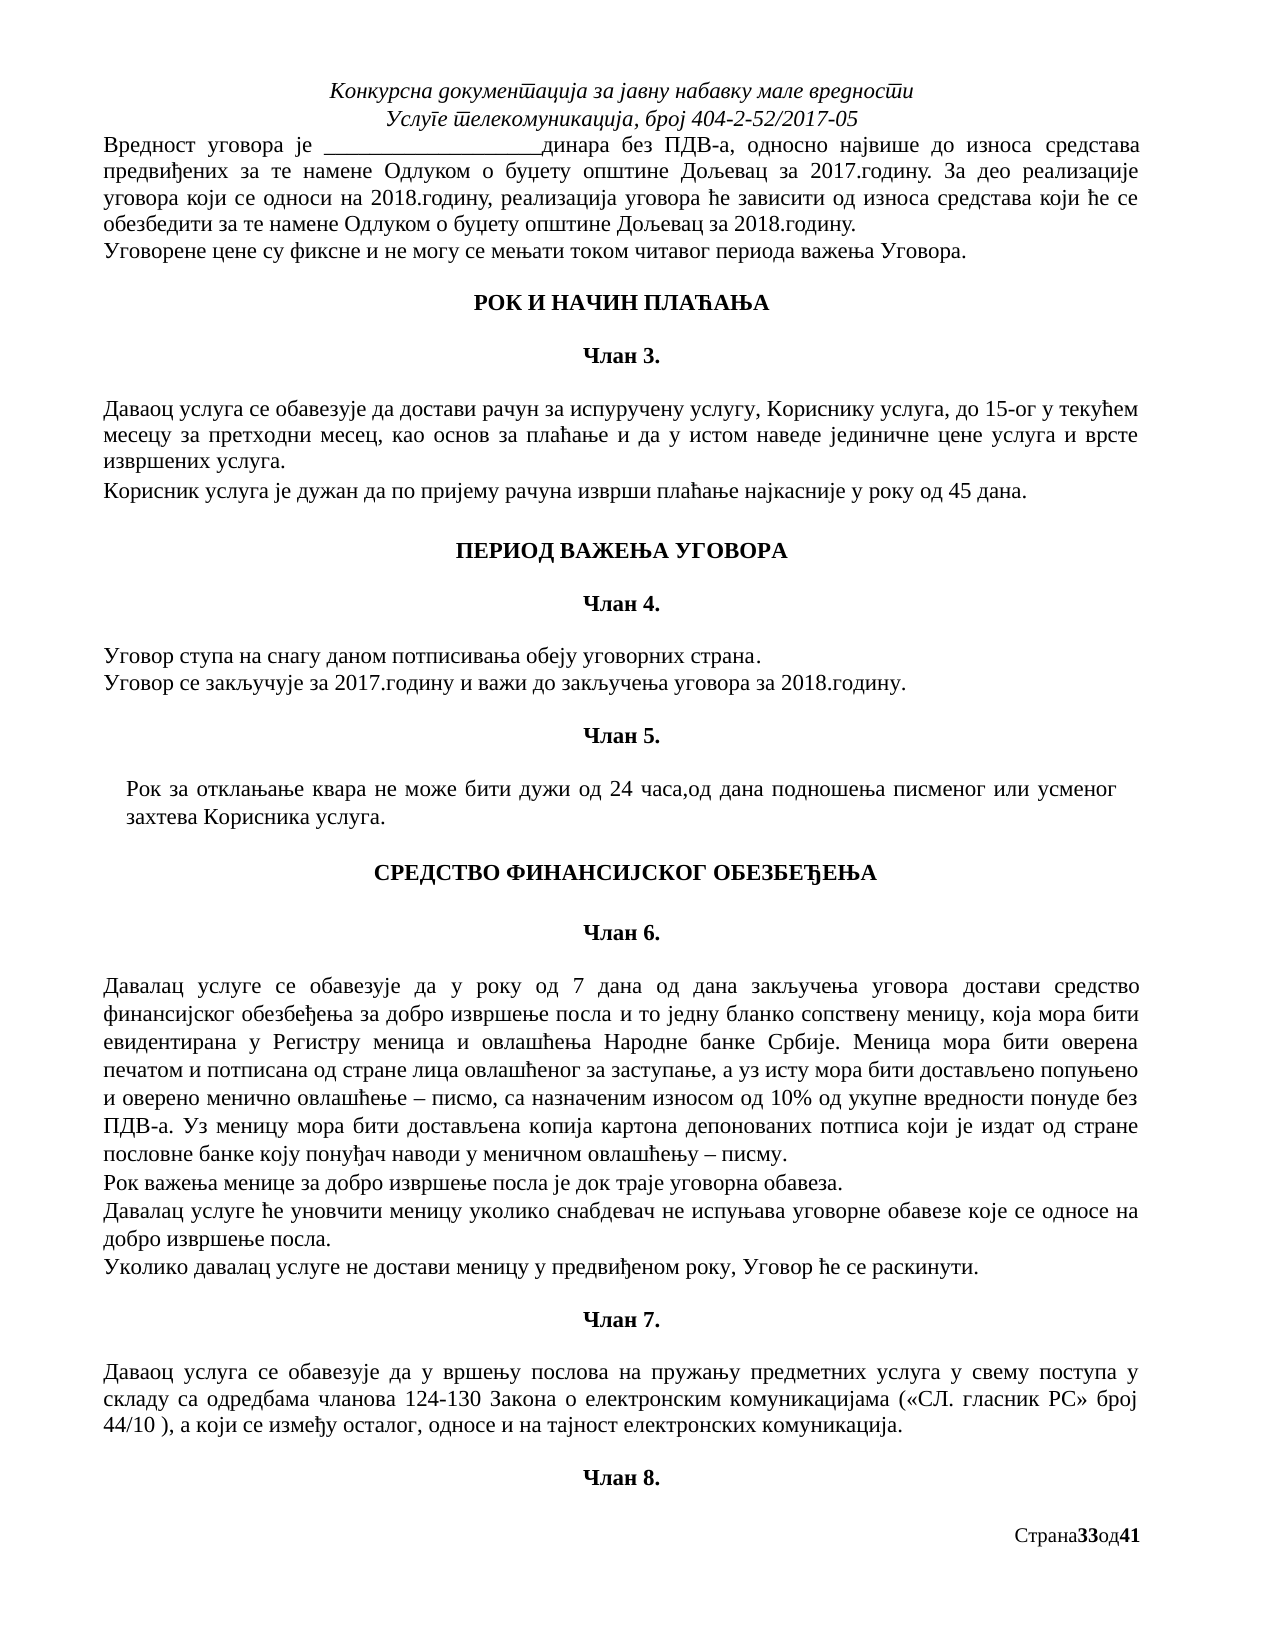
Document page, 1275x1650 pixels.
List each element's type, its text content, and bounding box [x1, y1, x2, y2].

text Члан 7. [103, 1306, 1140, 1332]
text Члан 5. [483, 720, 760, 748]
text РОК И НАЧИН ПЛАЋАЊА [103, 289, 1140, 316]
text Рок важења менице за добро извршење посла је док траје уговорна обавеза. [103, 1167, 1140, 1195]
text Уколико давалац услуге не достави меницу у предвиђеном року, Уговор ће се раскинути. [103, 1251, 1140, 1279]
subtitle СРЕДСТВО ФИНАНСИЈСКОГ ОБЕЗБЕЂЕЊА [103, 858, 1147, 886]
text Даваоц услуга се обавезује да достави рачун за испуручену услугу, Кориснику услуга, до 15-ог у текућем месецу за претходни месец, као основ за плаћање и да у истом наведе јединичне цене услуга и врсте извршених услуга. [103, 395, 1140, 474]
text Уговор се закључује за 2017.годину и важи до закључења уговора за 2018.годину. [103, 669, 1140, 695]
text Давалац услуге се обавезује да у року од 7 дана од дана закључења уговора достави средство финансијског обезбеђења за добро извршење посла и то једну бланко сопствену меницу, која мора бити евидентирана у Регистру меница и овлашћења Народне банке Србије. Меница мора бити оверена печатом и потписана од стране лица овлашћеног за заступање, а уз исту мора бити достављено попуњено и оверено менично овлашћење – писмо, са назначеним износом од 10% од укупне вредности понуде без ПДВ-а. Уз меницу мора бити достављена копија картона депонованих потписа који је издат од стране пословне банке коју понуђач наводи у меничном овлашћењу – писму. [103, 970, 1140, 1167]
text Корисник услуга је дужан да по пријему рачуна изврши плаћање најкасније у року од 45 дана. [103, 477, 1140, 504]
text Рок за отклањање квара не може бити дужи од 24 часа,од дана подношења писменог или усменог захтева Корисника услуга. [126, 773, 1118, 829]
text Давалац услуге ће уновчити меницу уколико снабдевач не испуњава уговорне обавезе које се односе на добро извршење посла. [103, 1195, 1140, 1251]
text Члан 4. [103, 589, 1140, 616]
text Уговор ступа на снагу даном потписивања обеју уговорних страна. [103, 642, 1140, 669]
text Члан 6. [500, 917, 744, 945]
text Члан 3. [103, 342, 1140, 368]
text Члан 8. [103, 1464, 1140, 1490]
text Вредност уговора је ___________________динара без ПДВ-а, односно највише до износа средстава предвиђених за те намене Одлуком о буџету општине Дољевац за 2017.годину. За део реализације уговора који се односи на 2018.годину, реализација уговора ће зависити од износа средстава који ће се обезбедити за те намене Одлуком о буџету општине Дољевац за 2018.годину. [103, 131, 1140, 237]
text Даваоц услуга се обавезује да у вршењу послова на пружању предметних услуга у свему поступа у складу са одредбама чланова 124-130 Закона о електронским комуникацијама («СЛ. гласник РС» број 44/10 ), а који се између осталог, односе и на тајност електронских комуникација. [103, 1358, 1140, 1437]
text ПЕРИОД ВАЖЕЊА УГОВОРА [103, 537, 1140, 563]
text Уговорене цене су фиксне и не могу се мењати током читавог периода важења Уговора. [103, 237, 1140, 263]
